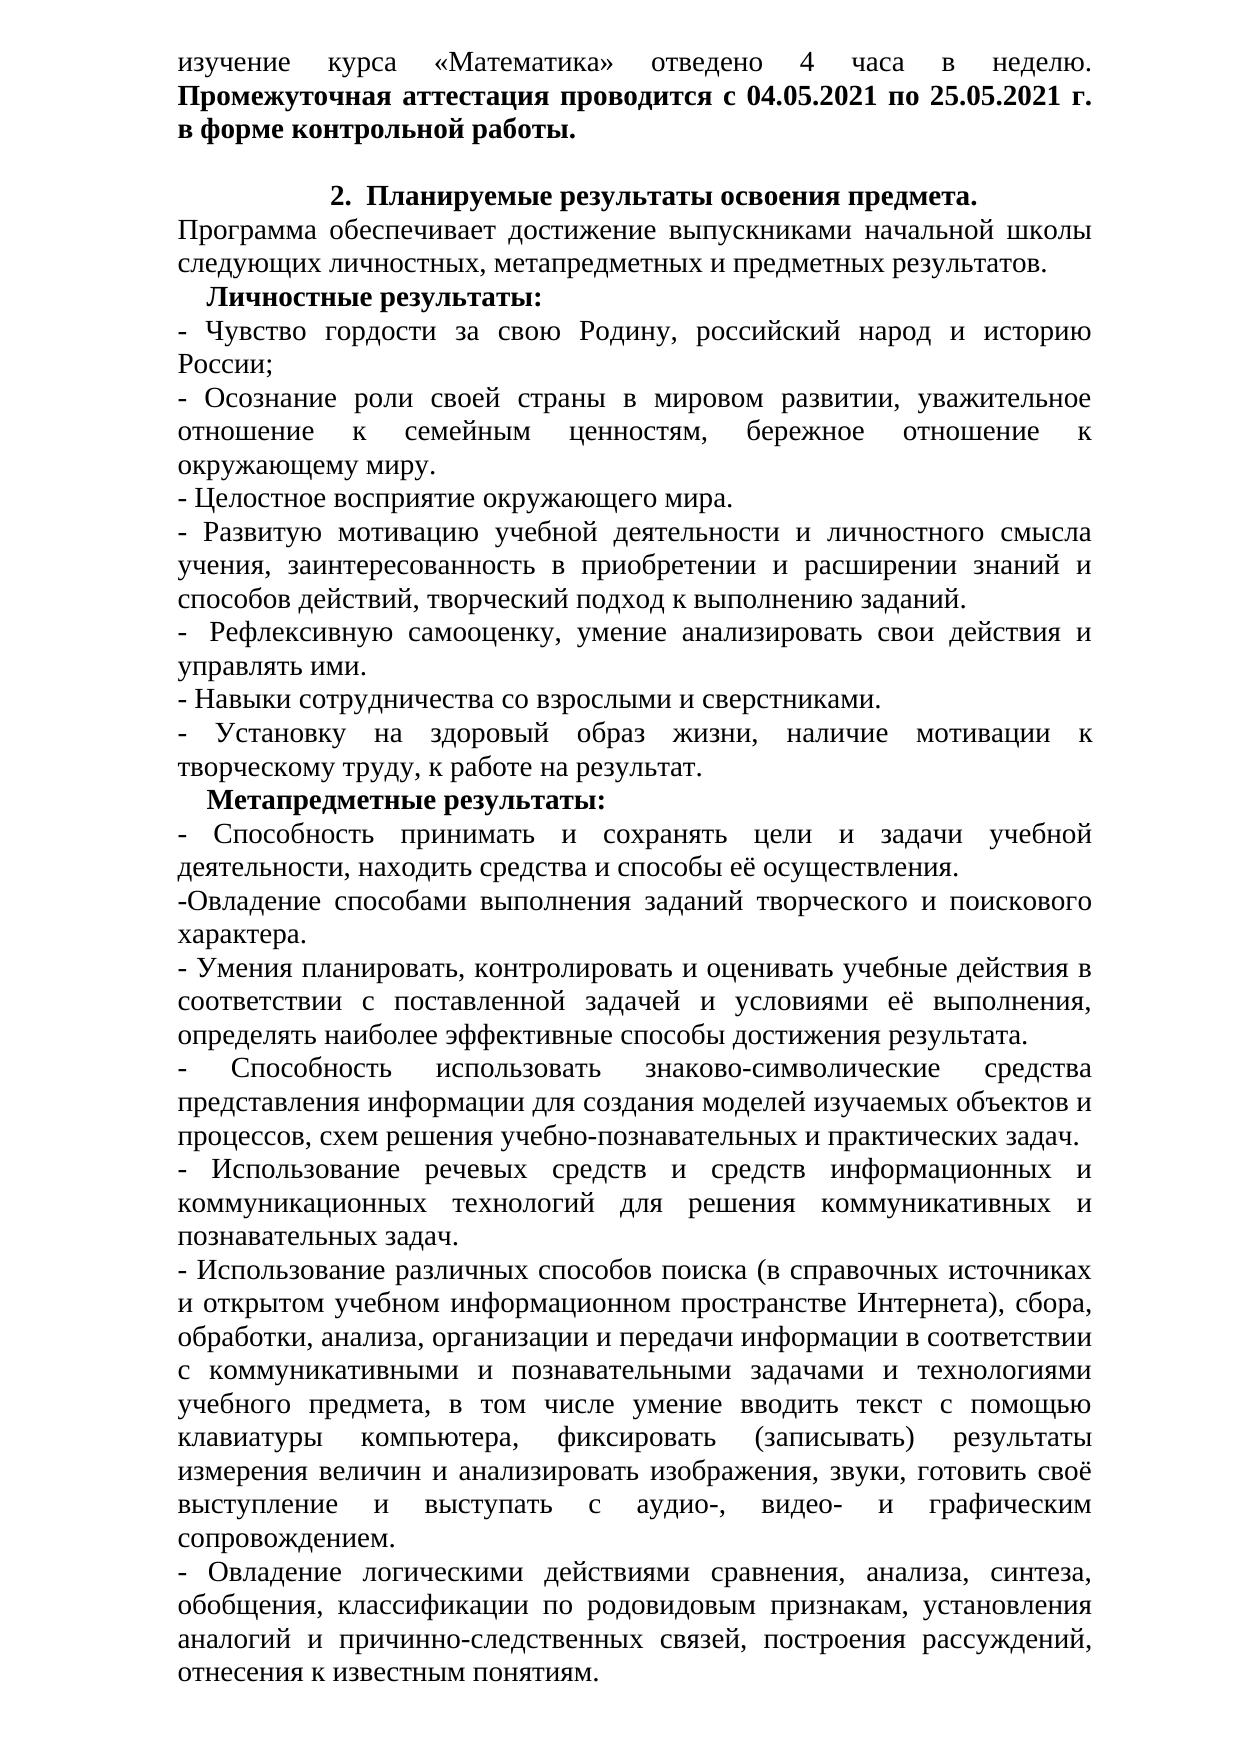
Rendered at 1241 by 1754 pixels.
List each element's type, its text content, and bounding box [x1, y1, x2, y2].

text - Осознание роли своей страны в мировом развитии, уважительное отношение к семейным ценностям, бережное отношение к окружающему миру. [177, 380, 1093, 480]
text - Использование речевых средств и средств информационных и коммуникационных технологий для решения коммуникативных и познавательных задач. [177, 1151, 1093, 1252]
text Метапредметные результаты: [177, 782, 1093, 816]
text - Чувство гордости за свою Родину, российский народ и историю России; [177, 313, 1093, 380]
text - Способность принимать и сохранять цели и задачи учебной деятельности, находить средства и способы её осуществления. [177, 816, 1093, 883]
text -Овладение способами выполнения заданий творческого и поискового характера. [177, 883, 1093, 950]
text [177, 44, 1093, 145]
text - Развитую мотивацию учебной деятельности и личностного смысла учения, заинтересованность в приобретении и расширении знаний и способов действий, творческий подход к выполнению заданий. [177, 514, 1093, 614]
text - Установку на здоровый образ жизни, наличие мотивации к творческому труду, к работе на результат. [177, 715, 1093, 782]
text - Использование различных способов поиска (в справочных источниках и открытом учебном информационном пространстве Интернета), сбора, обработки, анализа, организации и передачи информации в соответствии с коммуникативными и познавательными задачами и технологиями учебного предмета, в том числе умение вводить текст с помощью клавиатуры компьютера, фиксировать (записывать) результаты измерения величин и анализировать изображения, звуки, готовить своё выступление и выступать с аудио-, видео- и графическим сопровождением. [177, 1252, 1093, 1554]
list Планируемые результаты освоения предмета. [215, 178, 1093, 212]
text - Рефлексивную самооценку, умение анализировать свои действия и управлять ими. [177, 614, 1093, 682]
text - Умения планировать, контролировать и оценивать учебные действия в соответствии с поставленной задачей и условиями её выполнения, определять наиболее эффективные способы достижения результата. [177, 950, 1093, 1051]
text - Овладение логическими действиями сравнения, анализа, синтеза, обобщения, классификации по родовидовым признакам, установления аналогий и причинно-следственных связей, построения рассуждений, отнесения к известным понятиям. [177, 1554, 1093, 1688]
text - Целостное восприятие окружающего мира. [177, 480, 1093, 514]
text - Способность использовать знаково-символические средства представления информации для создания моделей изучаемых объектов и процессов, схем решения учебно-познавательных и практических задач. [177, 1051, 1093, 1151]
text - Навыки сотрудничества со взрослыми и сверстниками. [177, 682, 1093, 715]
text Программа обеспечивает достижение выпускниками начальной школы следующих личностных, метапредметных и предметных результатов. [177, 212, 1093, 279]
text Личностные результаты: [177, 279, 1093, 313]
